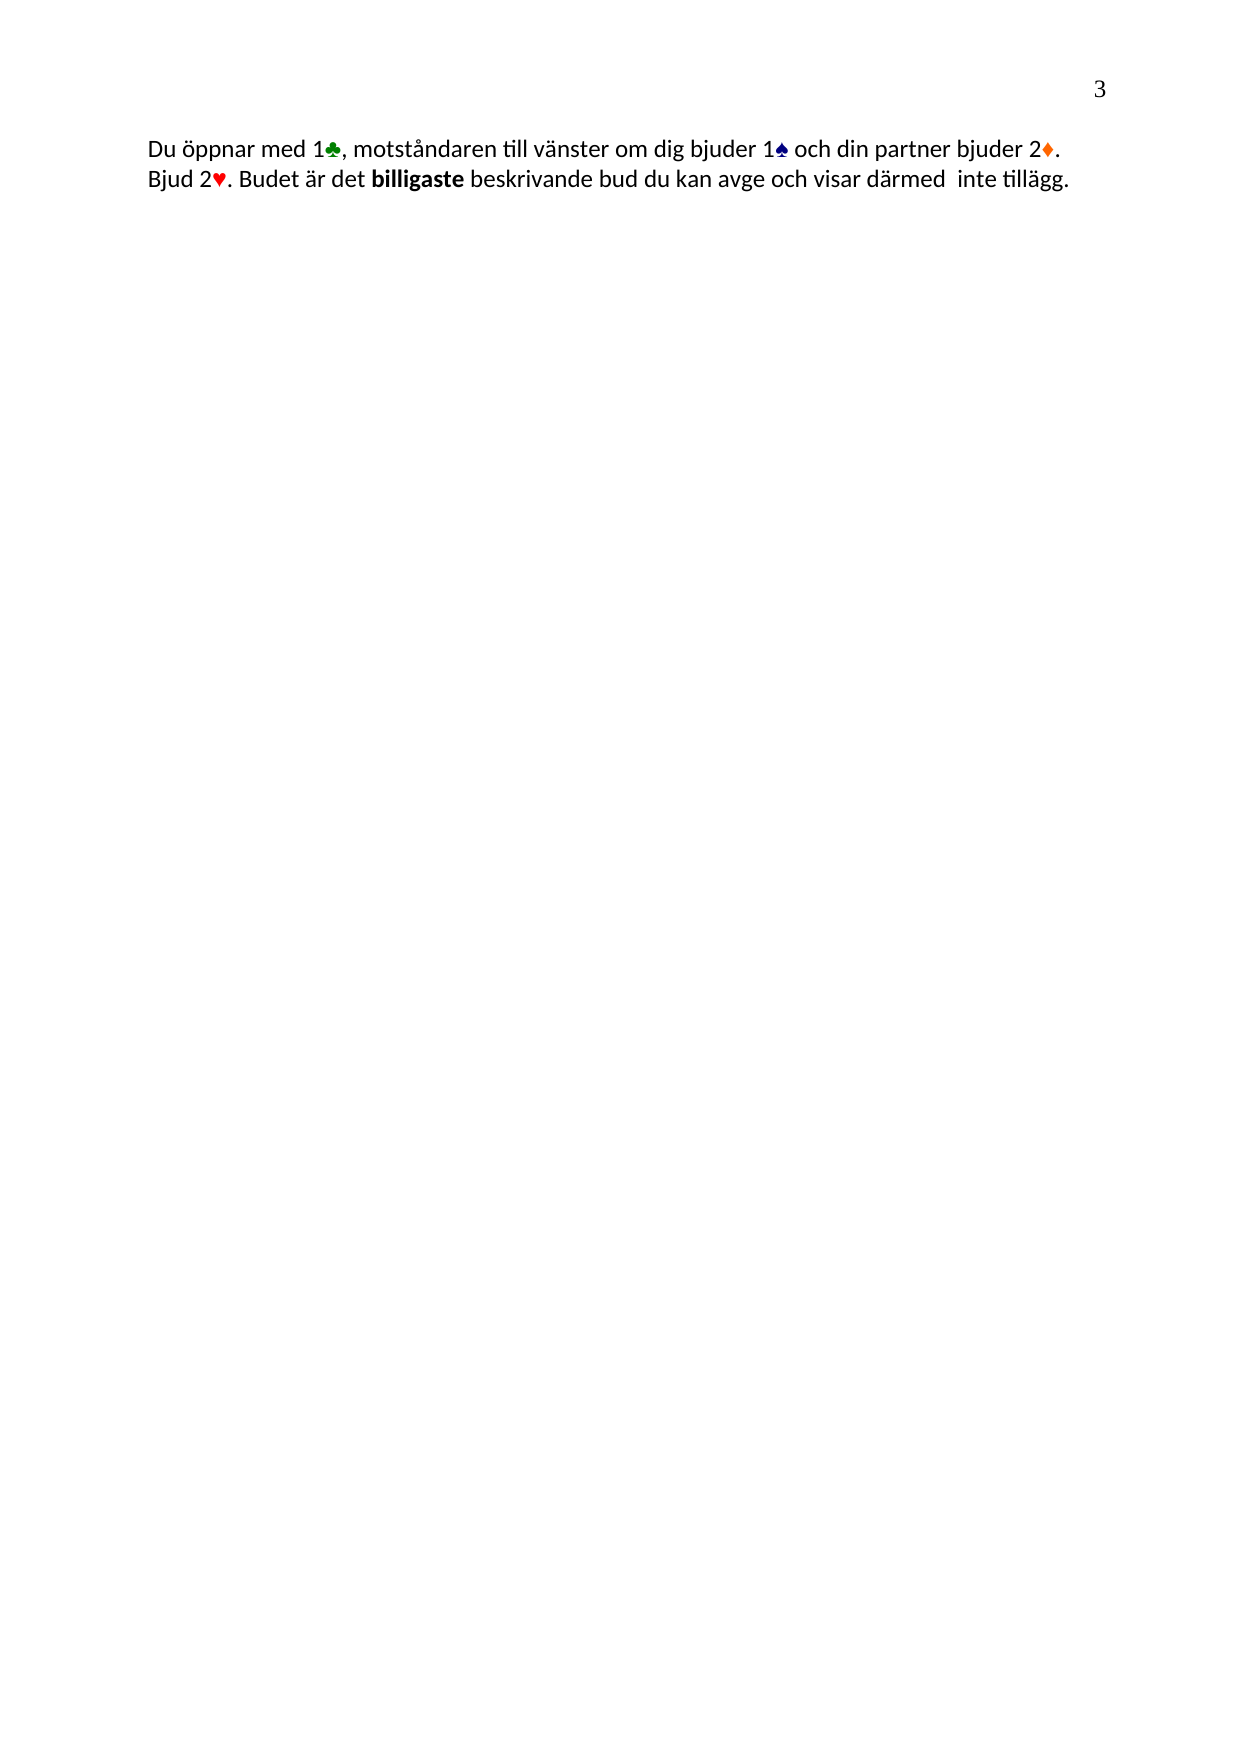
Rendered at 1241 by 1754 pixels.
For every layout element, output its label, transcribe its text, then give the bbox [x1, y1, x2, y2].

text Du öppnar med 1♣, motståndaren till vänster om dig bjuder 1♠ och din partner bjuder 2♦. Bjud 2♥. Budet är det billigaste beskrivande bud du kan avge och visar därmed inte tillägg. [148, 133, 1106, 194]
